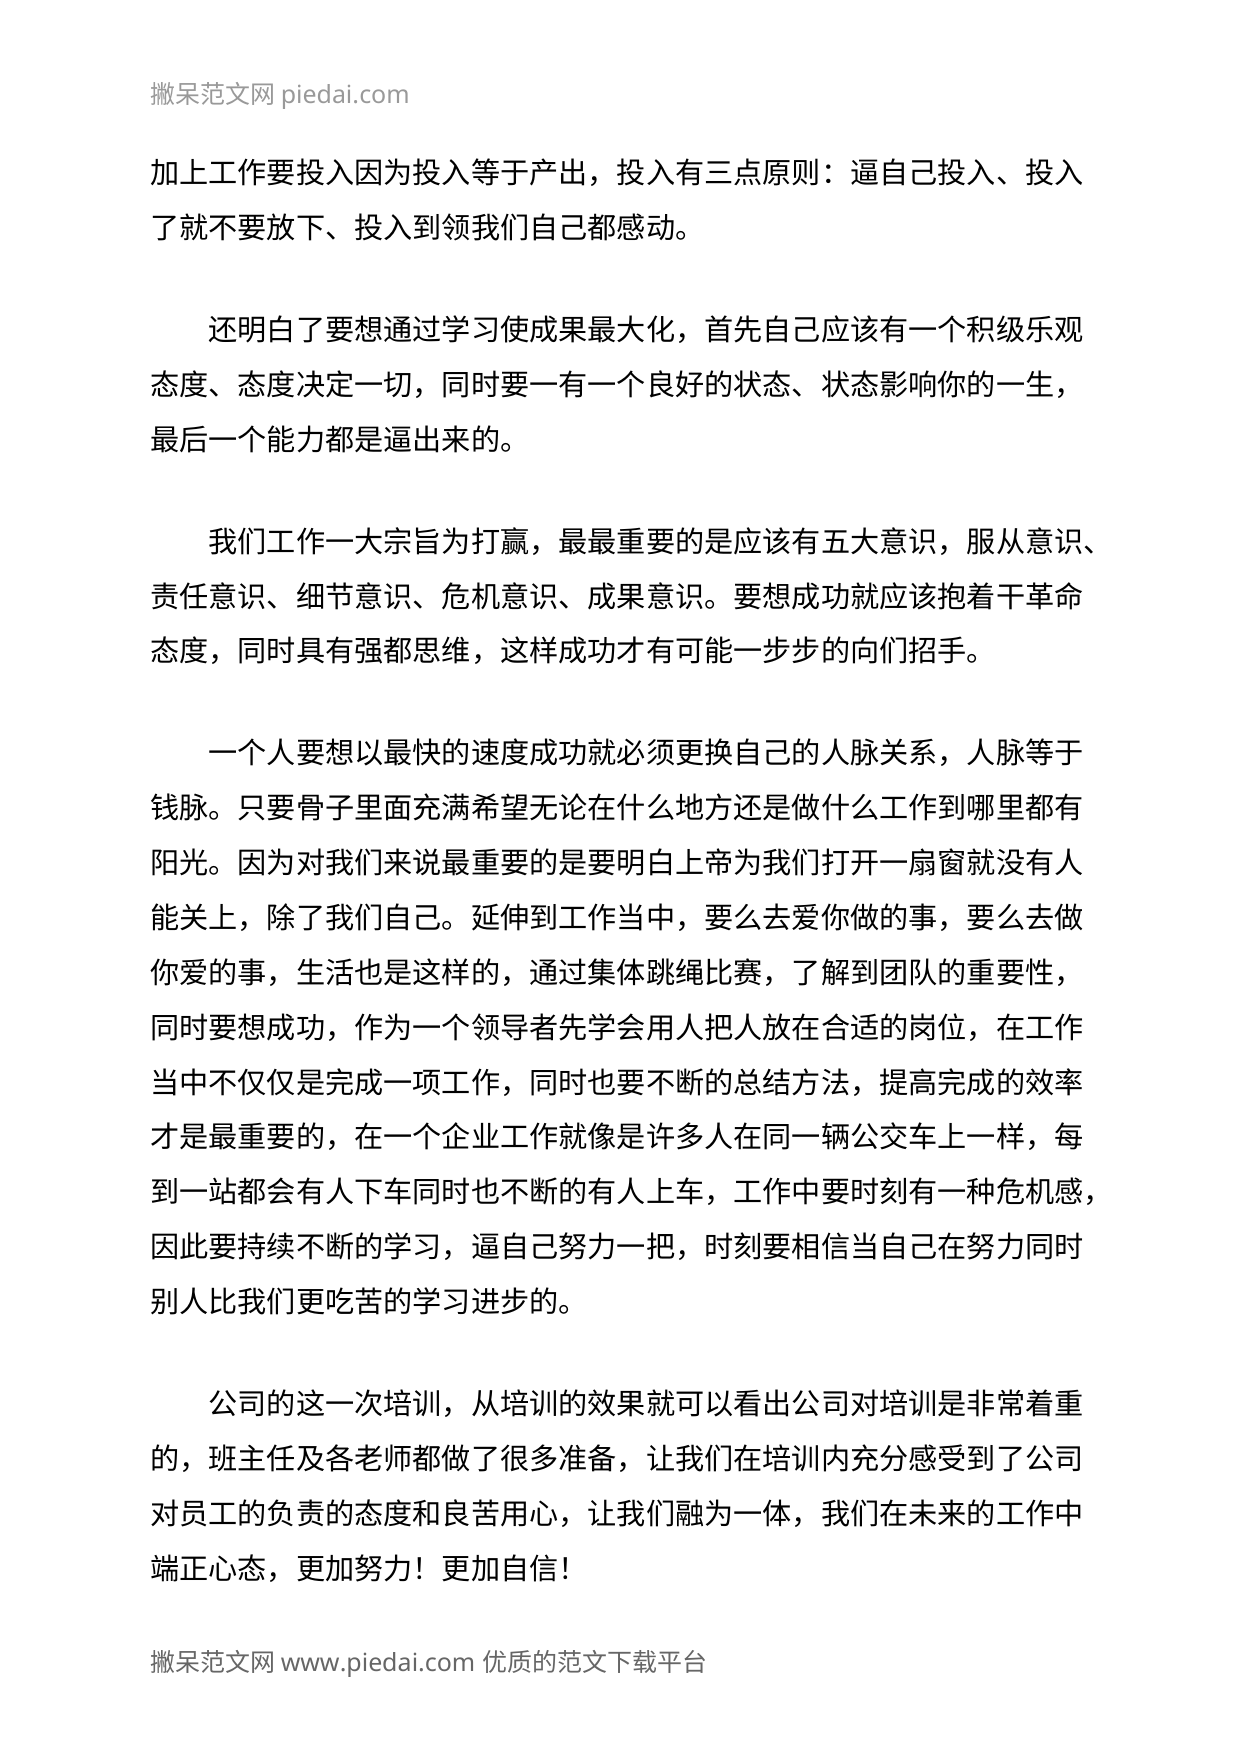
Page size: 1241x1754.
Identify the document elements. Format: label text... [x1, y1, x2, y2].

text 一个人要想以最快的速度成功就必须更换自己的人脉关系，人脉等于钱脉。只要骨子里面充满希望无论在什么地方还是做什么工作到哪里都有阳光。因为对我们来说最重要的是要明白上帝为我们打开一扇窗就没有人能关上，除了我们自己。延伸到工作当中，要么去爱你做的事，要么去做你爱的事，生活也是这样的，通过集体跳绳比赛，了解到团队的重要性，同时要想成功，作为一个领导者先学会用人把人放在合适的岗位，在工作当中不仅仅是完成一项工作，同时也要不断的总结方法，提高完成的效率才是最重要的，在一个企业工作就像是许多人在同一辆公交车上一样，每到一站都会有人下车同时也不断的有人上车，工作中要时刻有一种危机感，因此要持续不断的学习，逼自己努力一把，时刻要相信当自己在努力同时别人比我们更吃苦的学习进步的。 [150, 730, 1090, 1321]
text 我们工作一大宗旨为打赢，最最重要的是应该有五大意识，服从意识、责任意识、细节意识、危机意识、成果意识。要想成功就应该抱着干革命态度，同时具有强都思维，这样成功才有可能一步步的向们招手。 [150, 518, 1090, 670]
text 公司的这一次培训，从培训的效果就可以看出公司对培训是非常着重的，班主任及各老师都做了很多准备，让我们在培训内充分感受到了公司对员工的负责的态度和良苦用心，让我们融为一体，我们在未来的工作中端正心态，更加努力！更加自信！ [150, 1381, 1090, 1587]
text 还明白了要想通过学习使成果最大化，首先自己应该有一个积级乐观态度、态度决定一切，同时要一有一个良好的状态、状态影响你的一生，最后一个能力都是逼出来的。 [150, 307, 1090, 459]
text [150, 150, 1090, 247]
